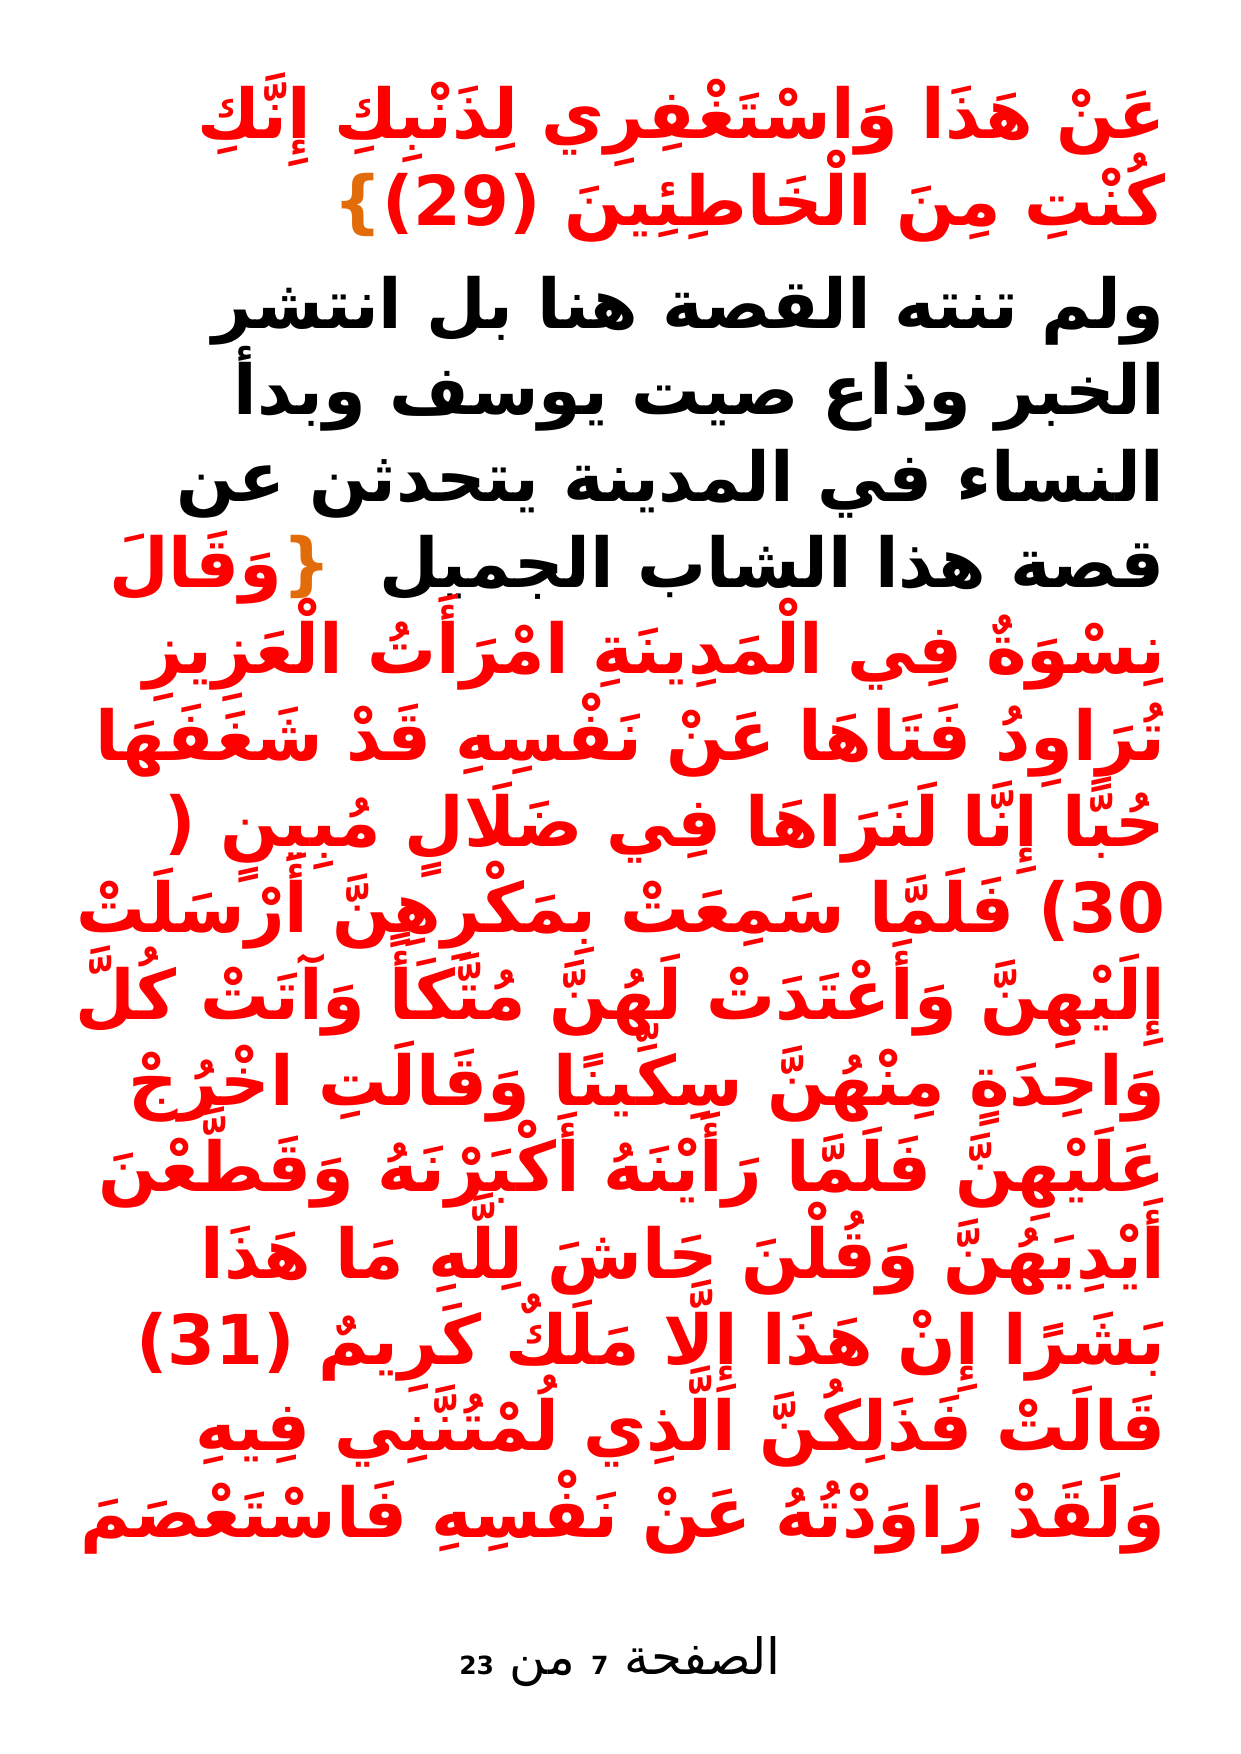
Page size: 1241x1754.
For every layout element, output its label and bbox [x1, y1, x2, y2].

text [75, 75, 1165, 241]
text [75, 264, 1165, 1553]
